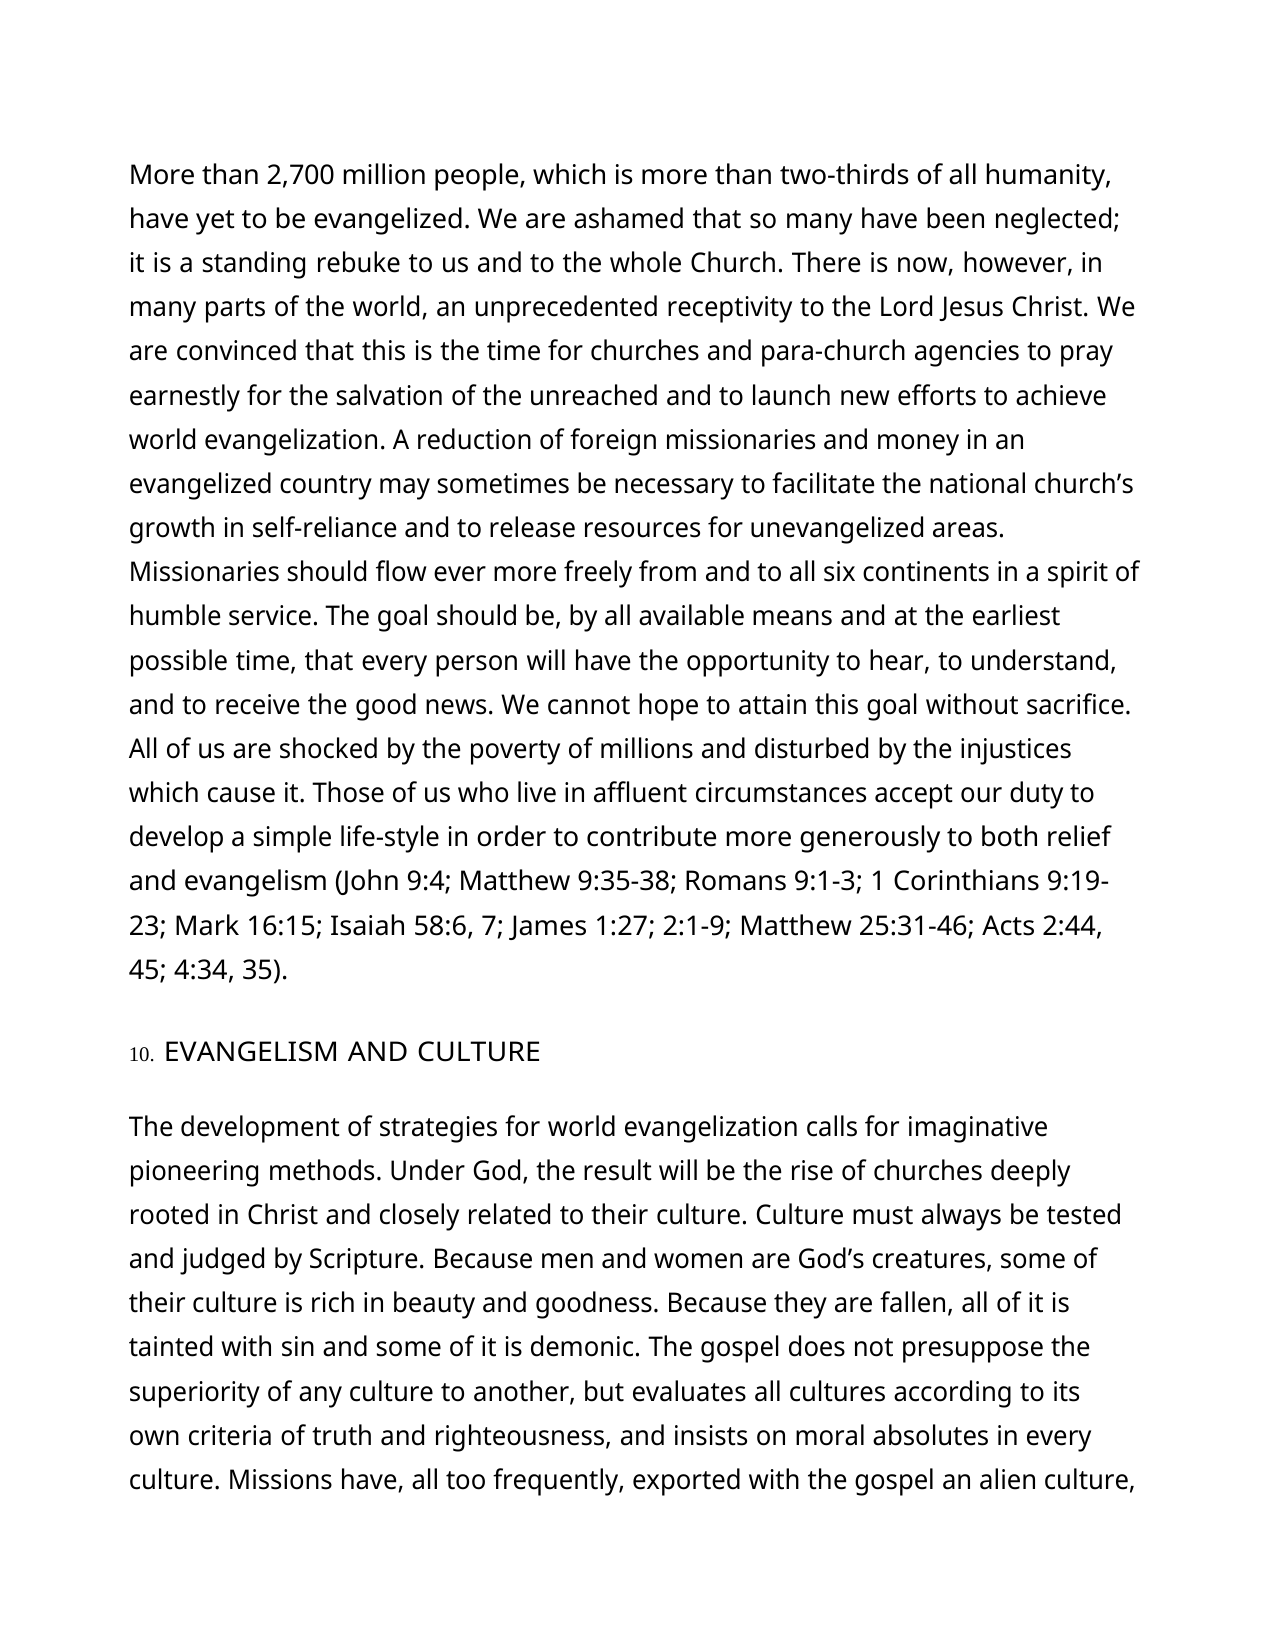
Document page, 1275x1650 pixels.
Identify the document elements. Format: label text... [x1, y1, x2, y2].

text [128, 1107, 1136, 1497]
text More than 2,700 million people, which is more than two-thirds of all humanity, have yet to be evangelized. We are ashamed that so many have been neglected; it is a standing rebuke to us and to the whole Church. There is now, however, in many parts of the world, an unprecedented receptivity to the Lord Jesus Christ. We are convinced that this is the time for churches and para-church agencies to pray earnestly for the salvation of the unreached and to launch new efforts to achieve world evangelization. A reduction of foreign missionaries and money in an evangelized country may sometimes be necessary to facilitate the national church’s growth in self-reliance and to release resources for unevangelized areas. Missionaries should flow ever more freely from and to all six continents in a spirit of humble service. The goal should be, by all available means and at the earliest possible time, that every person will have the opportunity to hear, to understand, and to receive the good news. We cannot hope to attain this goal without sacrifice. All of us are shocked by the poverty of millions and disturbed by the injustices which cause it. Those of us who live in affluent circumstances accept our duty to develop a simple life-style in order to contribute more generously to both relief and evangelism (John 9:4; Matthew 9:35-38; Romans 9:1-3; 1 Corinthians 9:19-23; Mark 16:15; Isaiah 58:6, 7; James 1:27; 2:1-9; Matthew 25:31-46; Acts 2:44, 45; 4:34, 35). [128, 155, 1140, 987]
list EVANGELISM AND CULTURE [128, 1032, 1157, 1069]
